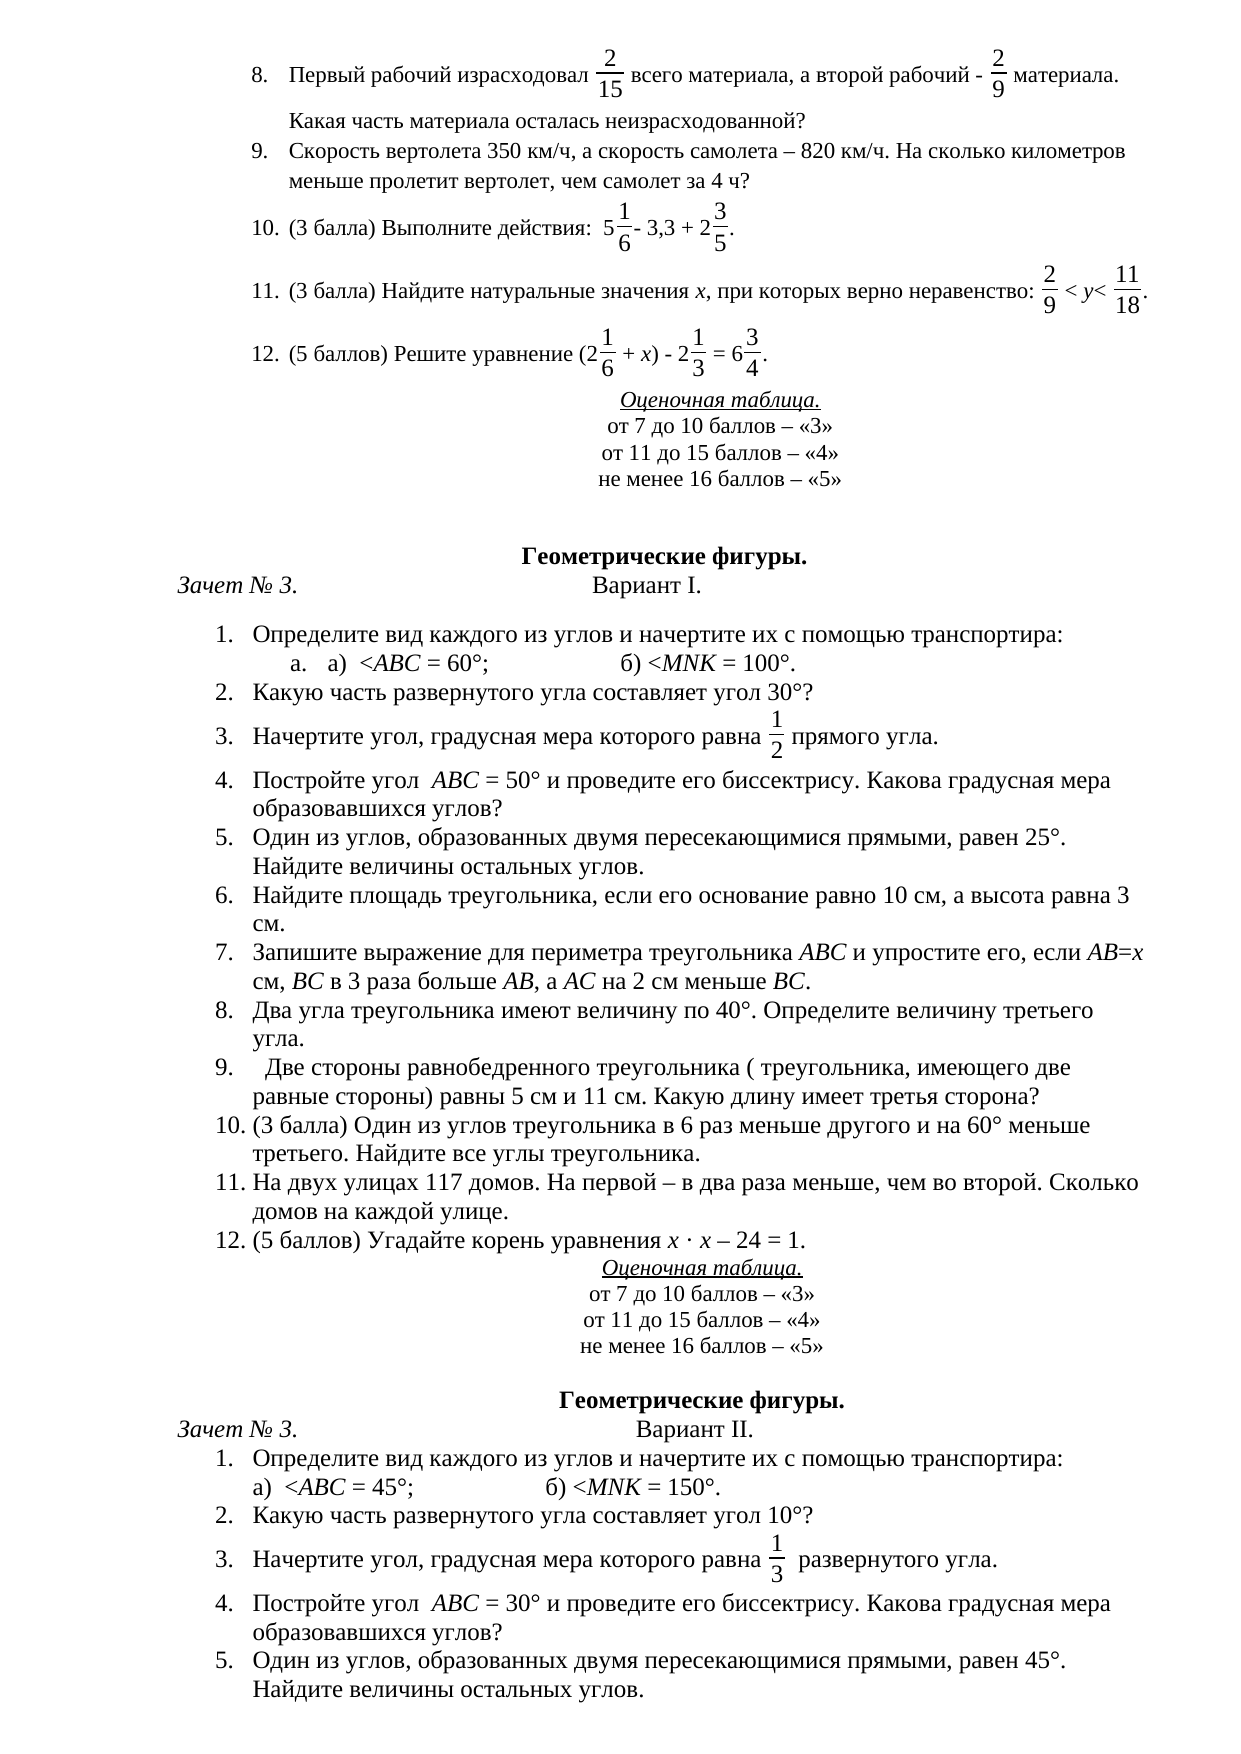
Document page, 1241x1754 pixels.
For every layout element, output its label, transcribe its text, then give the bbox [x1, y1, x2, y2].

list Начертите угол, градусная мера которого равна прямого угла. [215, 706, 1152, 765]
list Скорость вертолета 350 км/ч, а скорость самолета – 820 км/ч. На сколько километров меньше пролетит вертолет, чем самолет за 4 ч? [251, 137, 1152, 194]
list от 11 до 15 баллов – «4» [252, 1306, 1152, 1333]
list (3 балла) Один из углов треугольника в 6 раз меньше другого и на 60° меньше третьего. Найдите все углы треугольника. [215, 1110, 1152, 1167]
list Начертите угол, градусная мера которого равна развернутого угла. [215, 1529, 1152, 1588]
list Один из углов, образованных двумя пересекающимися прямыми, равен 45°. Найдите величины остальных углов. [215, 1646, 1152, 1703]
list не менее 16 баллов – «5» [252, 1333, 1152, 1359]
list На двух улицах 117 домов. На первой – в два раза меньше, чем во второй. Сколько домов на каждой улице. [215, 1167, 1152, 1225]
list Первый рабочий израсходовал всего материала, а второй рабочий - материала. Какая часть материала осталась неизрасходованной? [251, 44, 1152, 133]
list от 7 до 10 баллов – «3» [252, 1280, 1152, 1306]
list Один из углов, образованных двумя пересекающимися прямыми, равен 25°. Найдите величины остальных углов. [215, 822, 1152, 880]
list от 11 до 15 баллов – «4» [288, 439, 1152, 465]
list (5 баллов) Решите уравнение (2 + х) - 2 = 6. [251, 323, 1152, 382]
list не менее 16 баллов – «5» [288, 465, 1152, 492]
list Найдите площадь треугольника, если его основание равно 10 см, а высота равна 3 см. [215, 880, 1152, 937]
text Геометрические фигуры. [177, 541, 1152, 570]
list Запишите выражение для периметра треугольника АВС и упростите его, если АВ=х см, ВС в 3 раза больше АВ, а АС на 2 см меньше ВС. [215, 937, 1152, 995]
list Две стороны равнобедренного треугольника ( треугольника, имеющего две равные стороны) равны 5 см и 11 см. Какую длину имеет третья сторона? [215, 1052, 1152, 1110]
list а) <АВС = 60°; б) <MNK = 100°. [290, 648, 1152, 677]
list Какую часть развернутого угла составляет угол 10°? [215, 1500, 1152, 1529]
list Определите вид каждого из углов и начертите их с помощью транспортира: [215, 619, 1152, 648]
list Геометрические фигуры. [252, 1385, 1152, 1414]
list Оценочная таблица. [288, 386, 1152, 413]
list Постройте угол АВС = 30° и проведите его биссектрису. Какова градусная мера образовавшихся углов? [215, 1588, 1152, 1646]
list (3 балла) Найдите натуральные значения х, при которых верно неравенство: < у< . [251, 261, 1152, 319]
list Какую часть развернутого угла составляет угол 30°? [215, 677, 1152, 706]
list а) <АВС = 45°; б) <MNK = 150°. [252, 1472, 1152, 1500]
list Постройте угол АВС = 50° и проведите его биссектрису. Какова градусная мера образовавшихся углов? [215, 765, 1152, 822]
list (3 балла) Выполните действия: 5- 3,3 + 2. [251, 198, 1152, 257]
list Оценочная таблица. [252, 1253, 1152, 1280]
list Два угла треугольника имеют величину по 40°. Определите величину третьего угла. [215, 995, 1152, 1052]
list Определите вид каждого из углов и начертите их с помощью транспортира: [215, 1443, 1152, 1472]
list от 7 до 10 баллов – «3» [288, 413, 1152, 439]
list (5 баллов) Угадайте корень уравнения х · х – 24 = 1. [215, 1225, 1152, 1253]
text Зачет № 3. Вариант II. [177, 1414, 1152, 1443]
text Зачет № 3. Вариант I. [177, 570, 1152, 599]
